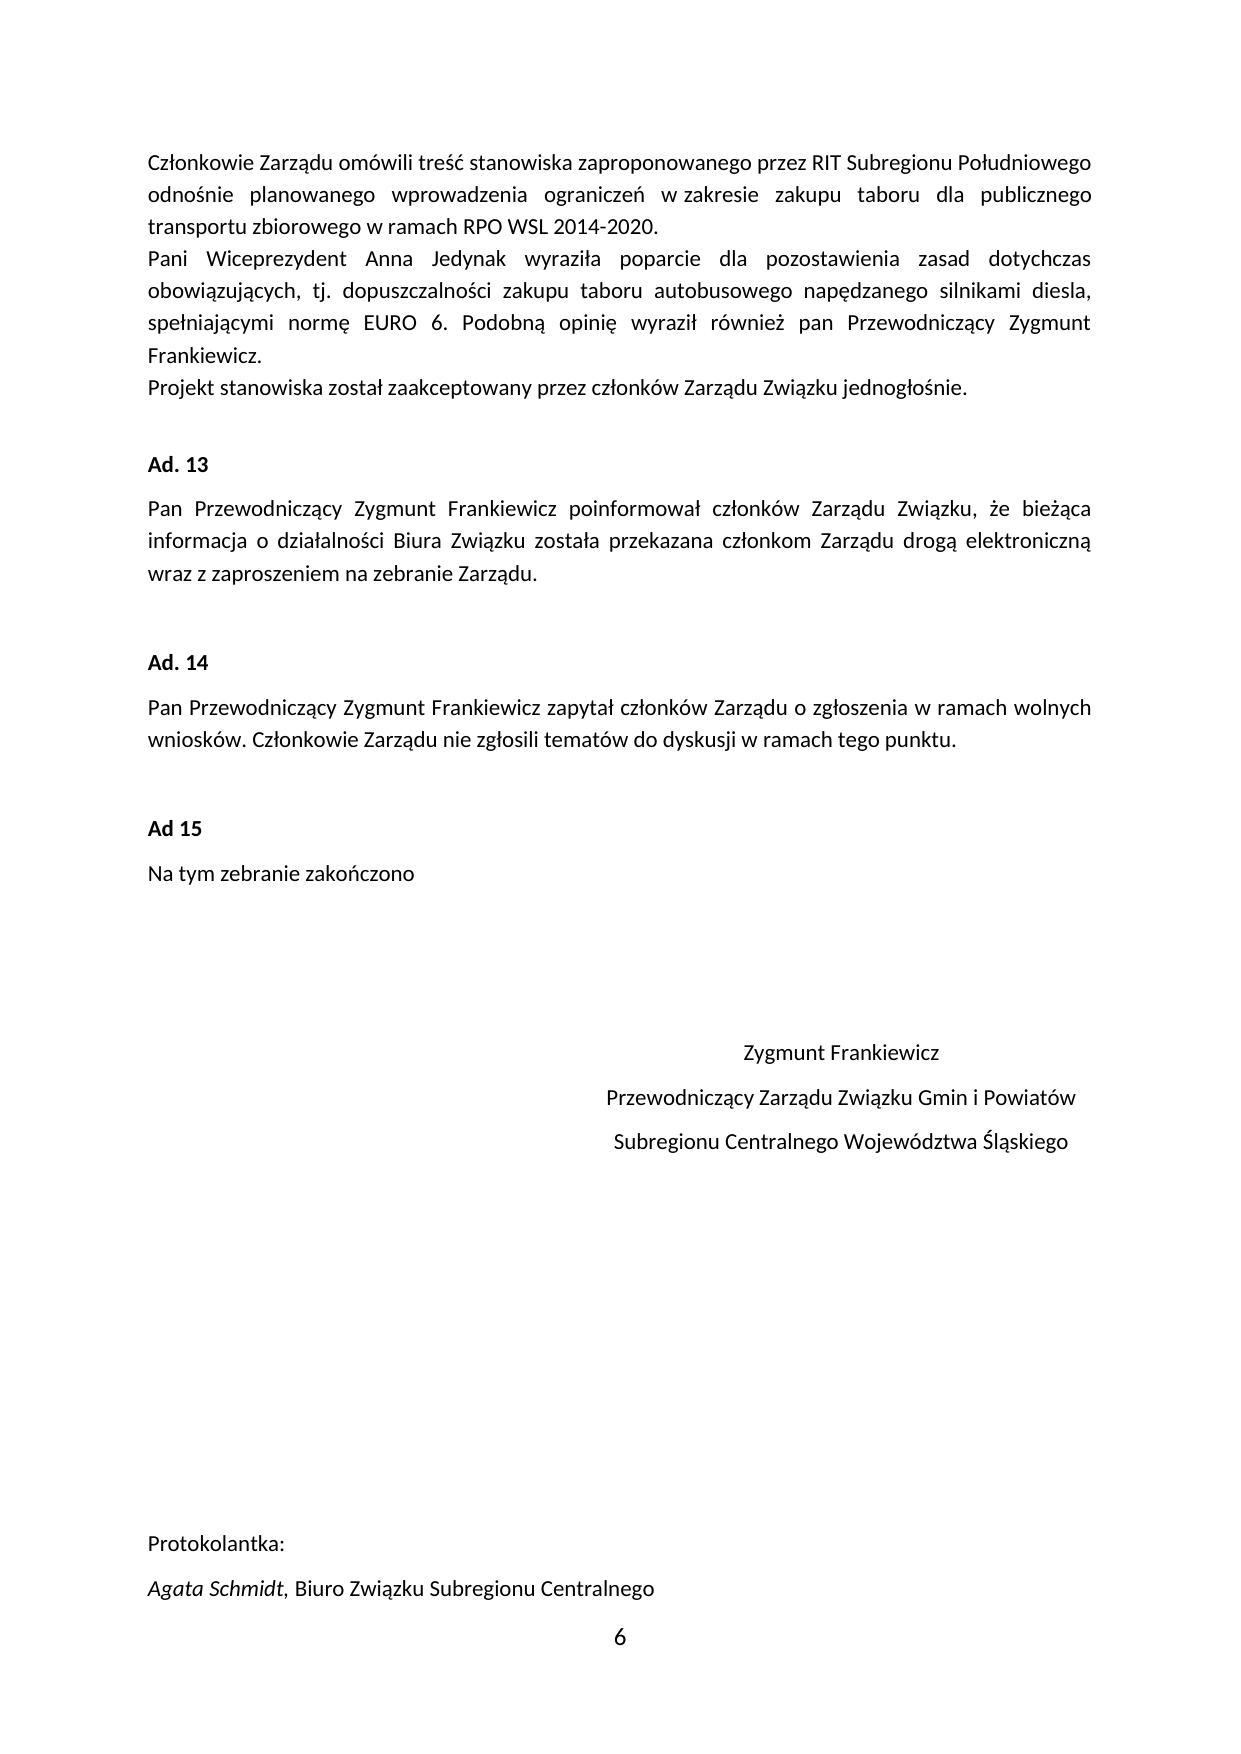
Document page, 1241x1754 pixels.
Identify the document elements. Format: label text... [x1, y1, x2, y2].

text Pan Przewodniczący Zygmunt Frankiewicz poinformował członków Zarządu Związku, że bieżąca informacja o działalności Biura Związku została przekazana członkom Zarządu drogą elektroniczną wraz z zaproszeniem na zebranie Zarządu. [148, 494, 1093, 587]
text Zygmunt Frankiewicz [590, 1038, 1093, 1066]
text Agata Schmidt, Biuro Związku Subregionu Centralnego [148, 1574, 1093, 1602]
text Członkowie Zarządu omówili treść stanowiska zaproponowanego przez RIT Subregionu Południowego odnośnie planowanego wprowadzenia ograniczeń w zakresie zakupu taboru dla publicznego transportu zbiorowego w ramach RPO WSL 2014-2020. [148, 148, 1093, 240]
text Pani Wiceprezydent Anna Jedynak wyraziła poparcie dla pozostawienia zasad dotychczas obowiązujących, tj. dopuszczalności zakupu taboru autobusowego napędzanego silnikami diesla, spełniającymi normę EURO 6. Podobną opinię wyraził również pan Przewodniczący Zygmunt Frankiewicz. [148, 244, 1093, 369]
text Ad. 13 [148, 450, 1093, 478]
text Przewodniczący Zarządu Związku Gmin i Powiatów [590, 1083, 1093, 1111]
text Pan Przewodniczący Zygmunt Frankiewicz zapytał członków Zarządu o zgłoszenia w ramach wolnych wniosków. Członkowie Zarządu nie zgłosili tematów do dyskusji w ramach tego punktu. [148, 693, 1093, 753]
text Subregionu Centralnego Województwa Śląskiego [590, 1127, 1093, 1155]
text Projekt stanowiska został zaakceptowany przez członków Zarządu Związku jednogłośnie. [148, 373, 1093, 401]
text Na tym zebranie zakończono [148, 859, 1093, 887]
text Protokolantka: [148, 1529, 1093, 1557]
text Ad. 14 [148, 648, 1093, 676]
text Ad 15 [148, 814, 1093, 842]
